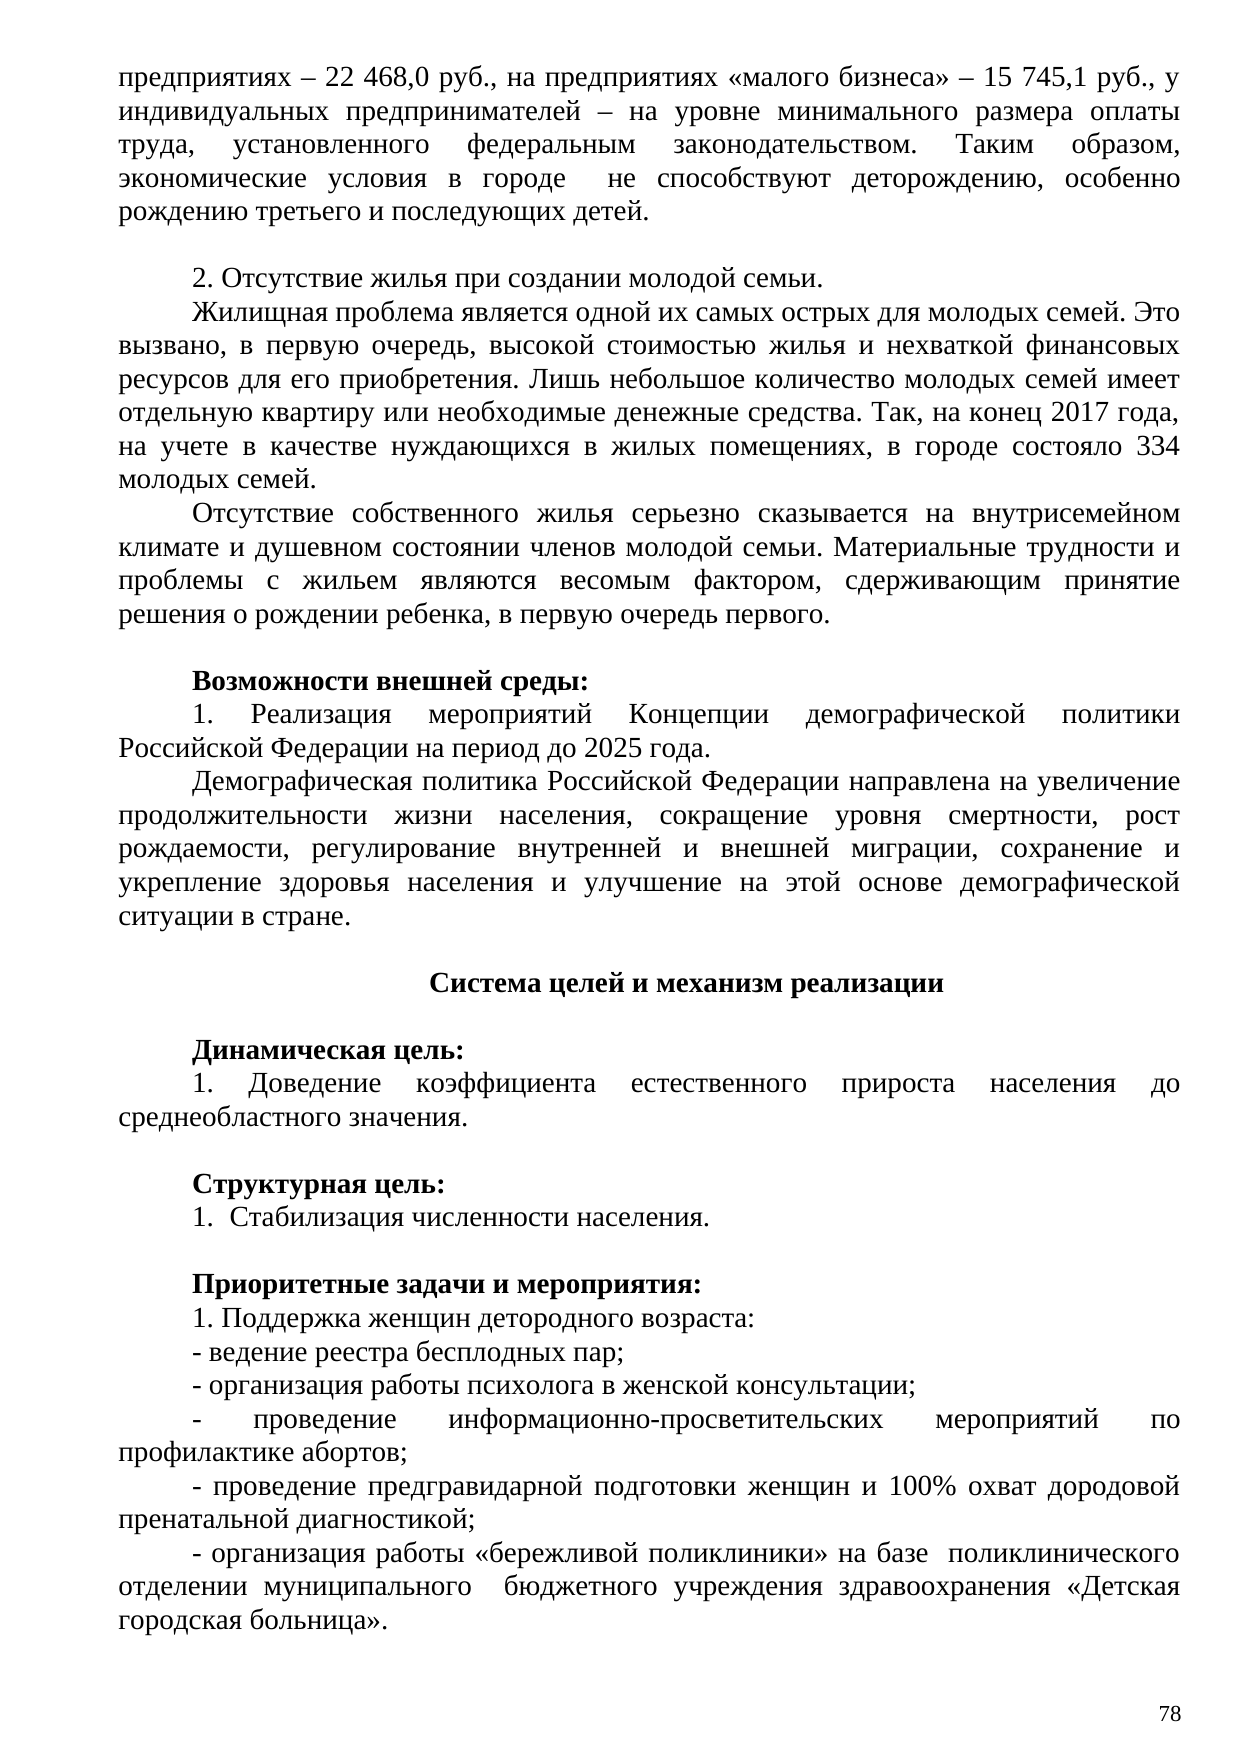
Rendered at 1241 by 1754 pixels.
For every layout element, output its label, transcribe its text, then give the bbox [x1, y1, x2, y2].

text Отсутствие собственного жилья серьезно сказывается на внутрисемейном климате и душевном состоянии членов молодой семьи. Материальные трудности и проблемы с жильем являются весомым фактором, сдерживающим принятие решения о рождении ребенка, в первую очередь первого. [118, 495, 1181, 629]
text Динамическая цель: [118, 1032, 1181, 1065]
text - ведение реестра бесплодных пар; [118, 1334, 1181, 1367]
text - проведение информационно-просветительских мероприятий по профилактике абортов; [118, 1401, 1181, 1468]
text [118, 59, 1181, 227]
text - организация работы «бережливой поликлиники» на базе поликлинического отделении муниципального бюджетного учреждения здравоохранения «Детская городская больница». [118, 1535, 1181, 1636]
text 1. Реализация мероприятий Концепции демографической политики Российской Федерации на период до 2025 года. [118, 696, 1181, 763]
text 1. Поддержка женщин детородного возраста: [118, 1300, 1181, 1334]
text - организация работы психолога в женской консультации; [118, 1367, 1181, 1401]
text Структурная цель: [118, 1166, 1181, 1199]
text Демографическая политика Российской Федерации направлена на увеличение продолжительности жизни населения, сокращение уровня смертности, рост рождаемости, регулирование внутренней и внешней миграции, сохранение и укрепление здоровья населения и улучшение на этой основе демографической ситуации в стране. [118, 763, 1181, 931]
text Жилищная проблема является одной их самых острых для молодых семей. Это вызвано, в первую очередь, высокой стоимостью жилья и нехваткой финансовых ресурсов для его приобретения. Лишь небольшое количество молодых семей имеет отдельную квартиру или необходимые денежные средства. Так, на конец 2017 года, на учете в качестве нуждающихся в жилых помещениях, в городе состояло 334 молодых семей. [118, 294, 1181, 495]
text - проведение предгравидарной подготовки женщин и 100% охват дородовой пренатальной диагностикой; [118, 1468, 1181, 1535]
text 2. Отсутствие жилья при создании молодой семьи. [118, 260, 1181, 294]
text Возможности внешней среды: [118, 663, 1181, 696]
text 1. Доведение коэффициента естественного прироста населения до среднеобластного значения. [118, 1065, 1181, 1132]
list Стабилизация численности населения. [192, 1199, 1181, 1233]
text Приоритетные задачи и мероприятия: [118, 1267, 1181, 1300]
text Система целей и механизм реализации [118, 965, 1181, 998]
